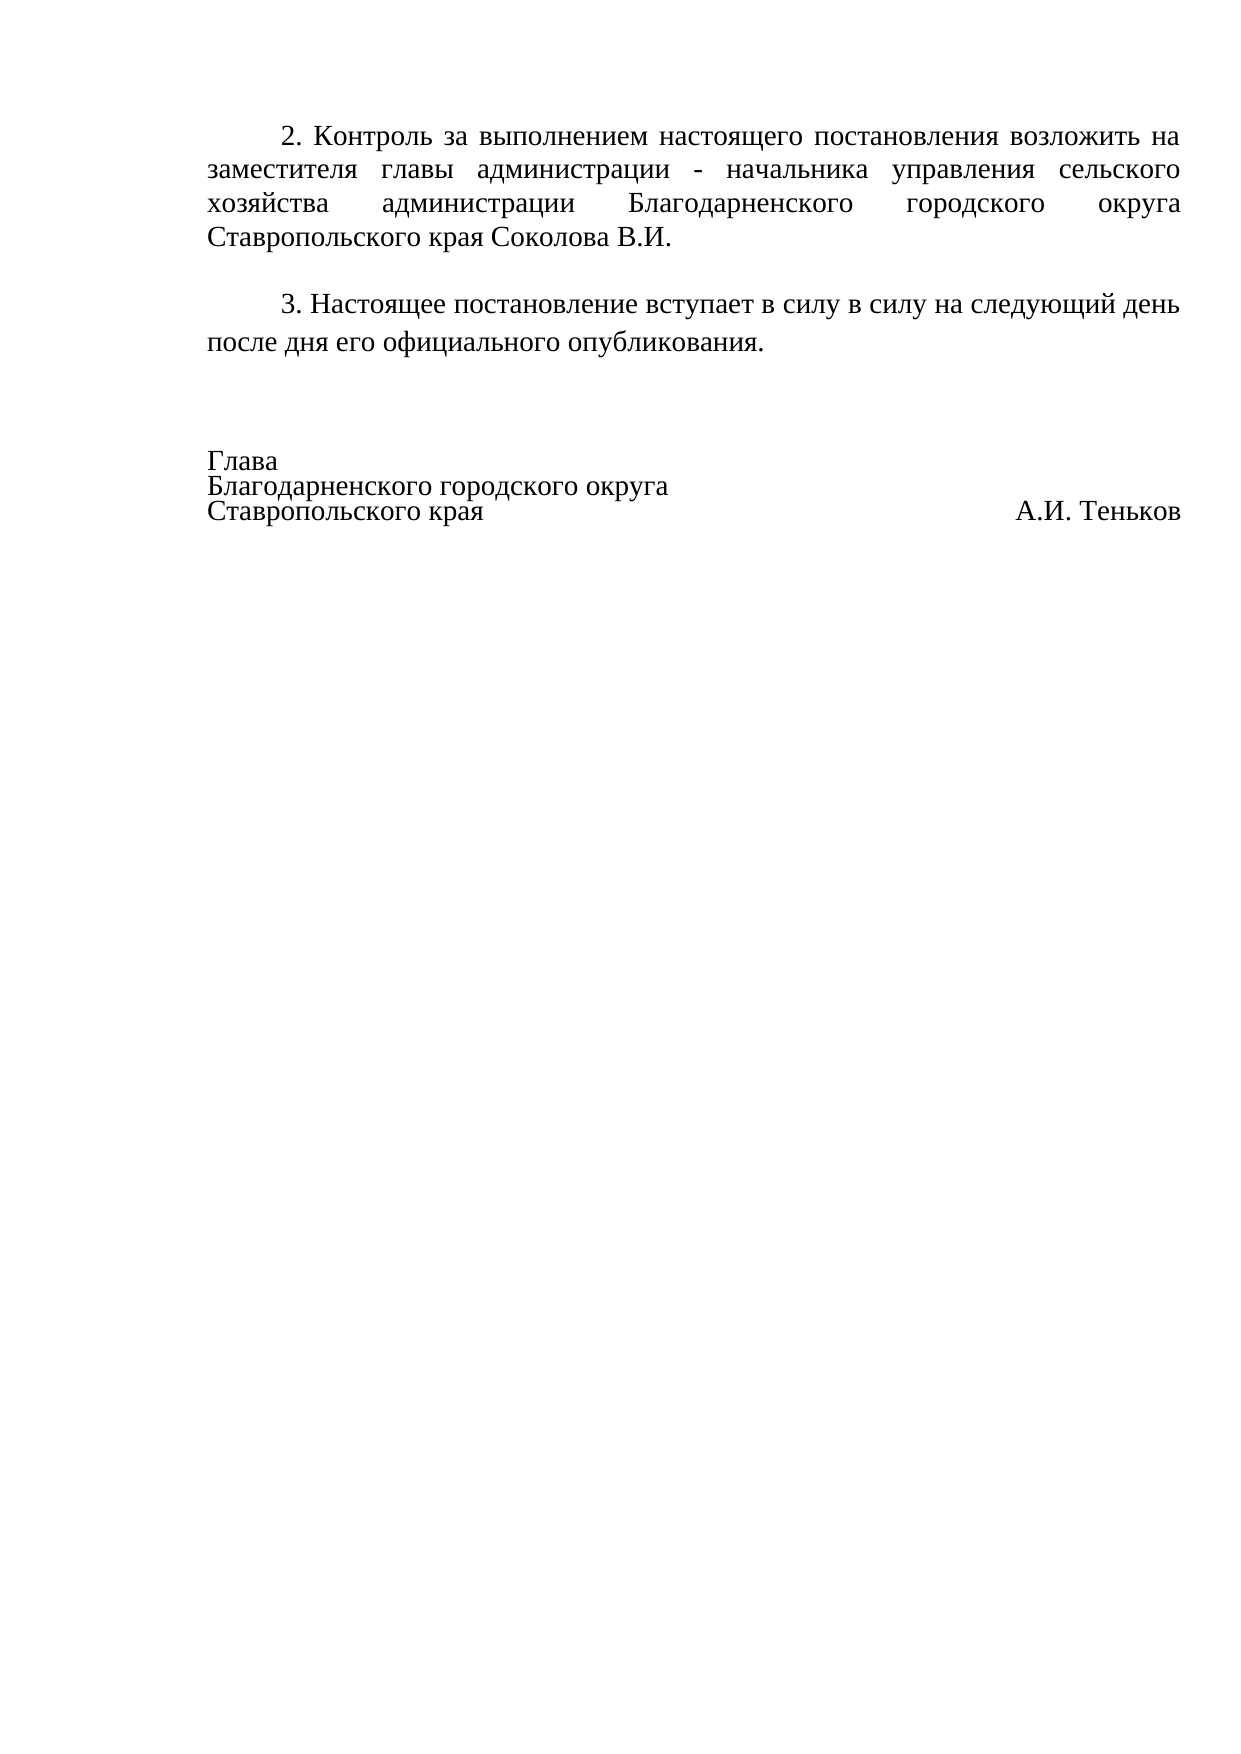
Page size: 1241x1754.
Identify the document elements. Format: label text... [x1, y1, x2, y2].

text 2. Контроль за выполнением настоящего постановления возложить на заместителя главы администрации - начальника управления сельского хозяйства администрации Благодарненского городского округа Ставропольского края Соколова В.И. [207, 118, 1181, 252]
table_header Глава Благодарненского городского округа Ставропольского края [196, 451, 945, 526]
text 3. Настоящее постановление вступает в силу в силу на следующий день после дня его официального опубликования. [207, 286, 1181, 358]
table_header А.И. Теньков [945, 451, 1192, 526]
